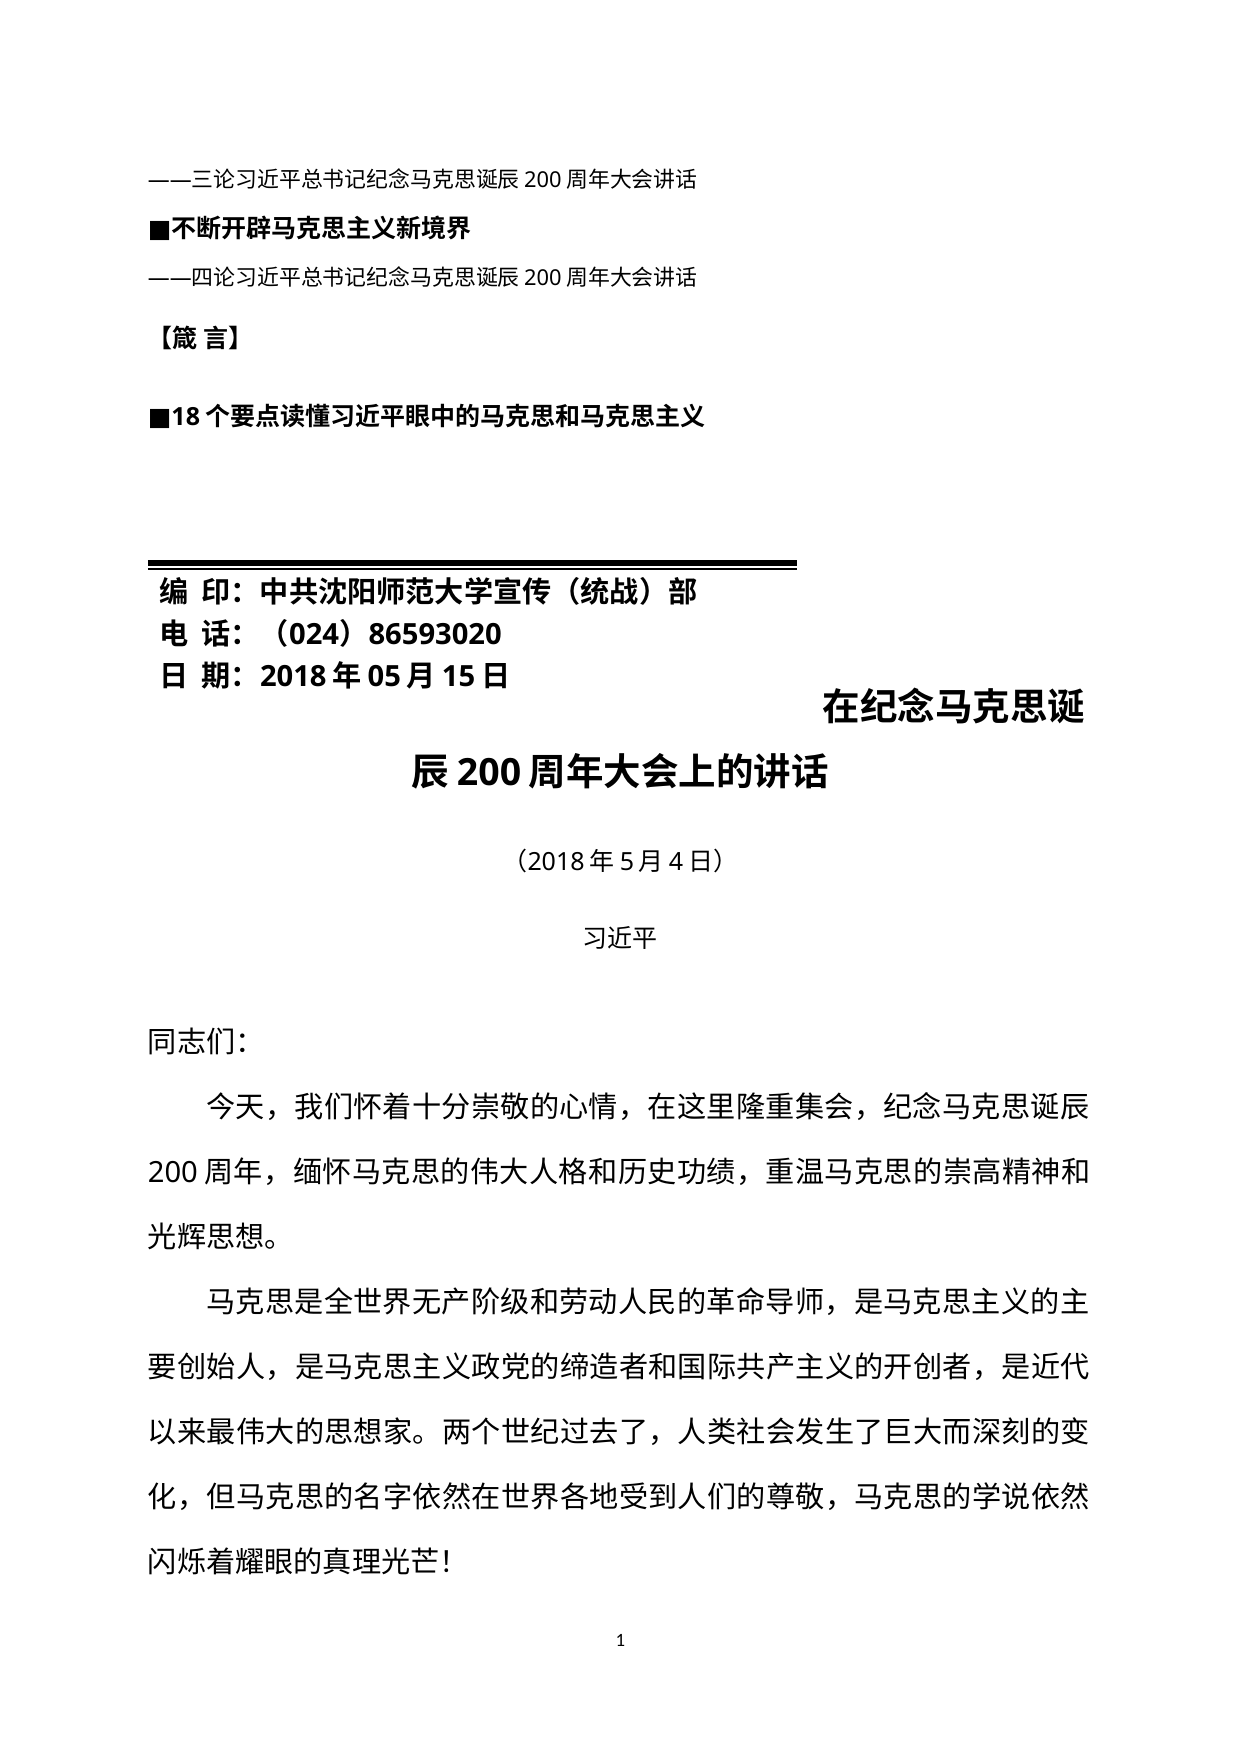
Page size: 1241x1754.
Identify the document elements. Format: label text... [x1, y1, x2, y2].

text ■18个要点读懂习近平眼中的马克思和马克思主义 [148, 382, 1092, 447]
text 今天，我们怀着十分崇敬的心情，在这里隆重集会，纪念马克思诞辰200周年，缅怀马克思的伟大人格和历史功绩，重温马克思的崇高精神和光辉思想。 [148, 1072, 1092, 1267]
subtitle 【箴 言】 [148, 304, 1092, 369]
text 习近平 [148, 904, 1092, 969]
text ——四论习近平总书记纪念马克思诞辰200周年大会讲话 [148, 259, 1092, 292]
text ——三论习近平总书记纪念马克思诞辰200周年大会讲话 [148, 162, 1092, 194]
text （2018年5月4日） [148, 827, 1092, 892]
text 马克思是全世界无产阶级和劳动人民的革命导师，是马克思主义的主要创始人，是马克思主义政党的缔造者和国际共产主义的开创者，是近代以来最伟大的思想家。两个世纪过去了，人类社会发生了巨大而深刻的变化，但马克思的名字依然在世界各地受到人们的尊敬，马克思的学说依然闪烁着耀眼的真理光芒！ [148, 1267, 1092, 1592]
text 在纪念马克思诞辰200周年大会上的讲话 [148, 672, 1092, 802]
text 同志们： [148, 1007, 1092, 1072]
table_header 编 印：中共沈阳师范大学宣传（统战）部 电 话：（024）86593020 日 期：2018年05月15日 [148, 570, 797, 694]
text ■不断开辟马克思主义新境界 [148, 194, 1092, 259]
